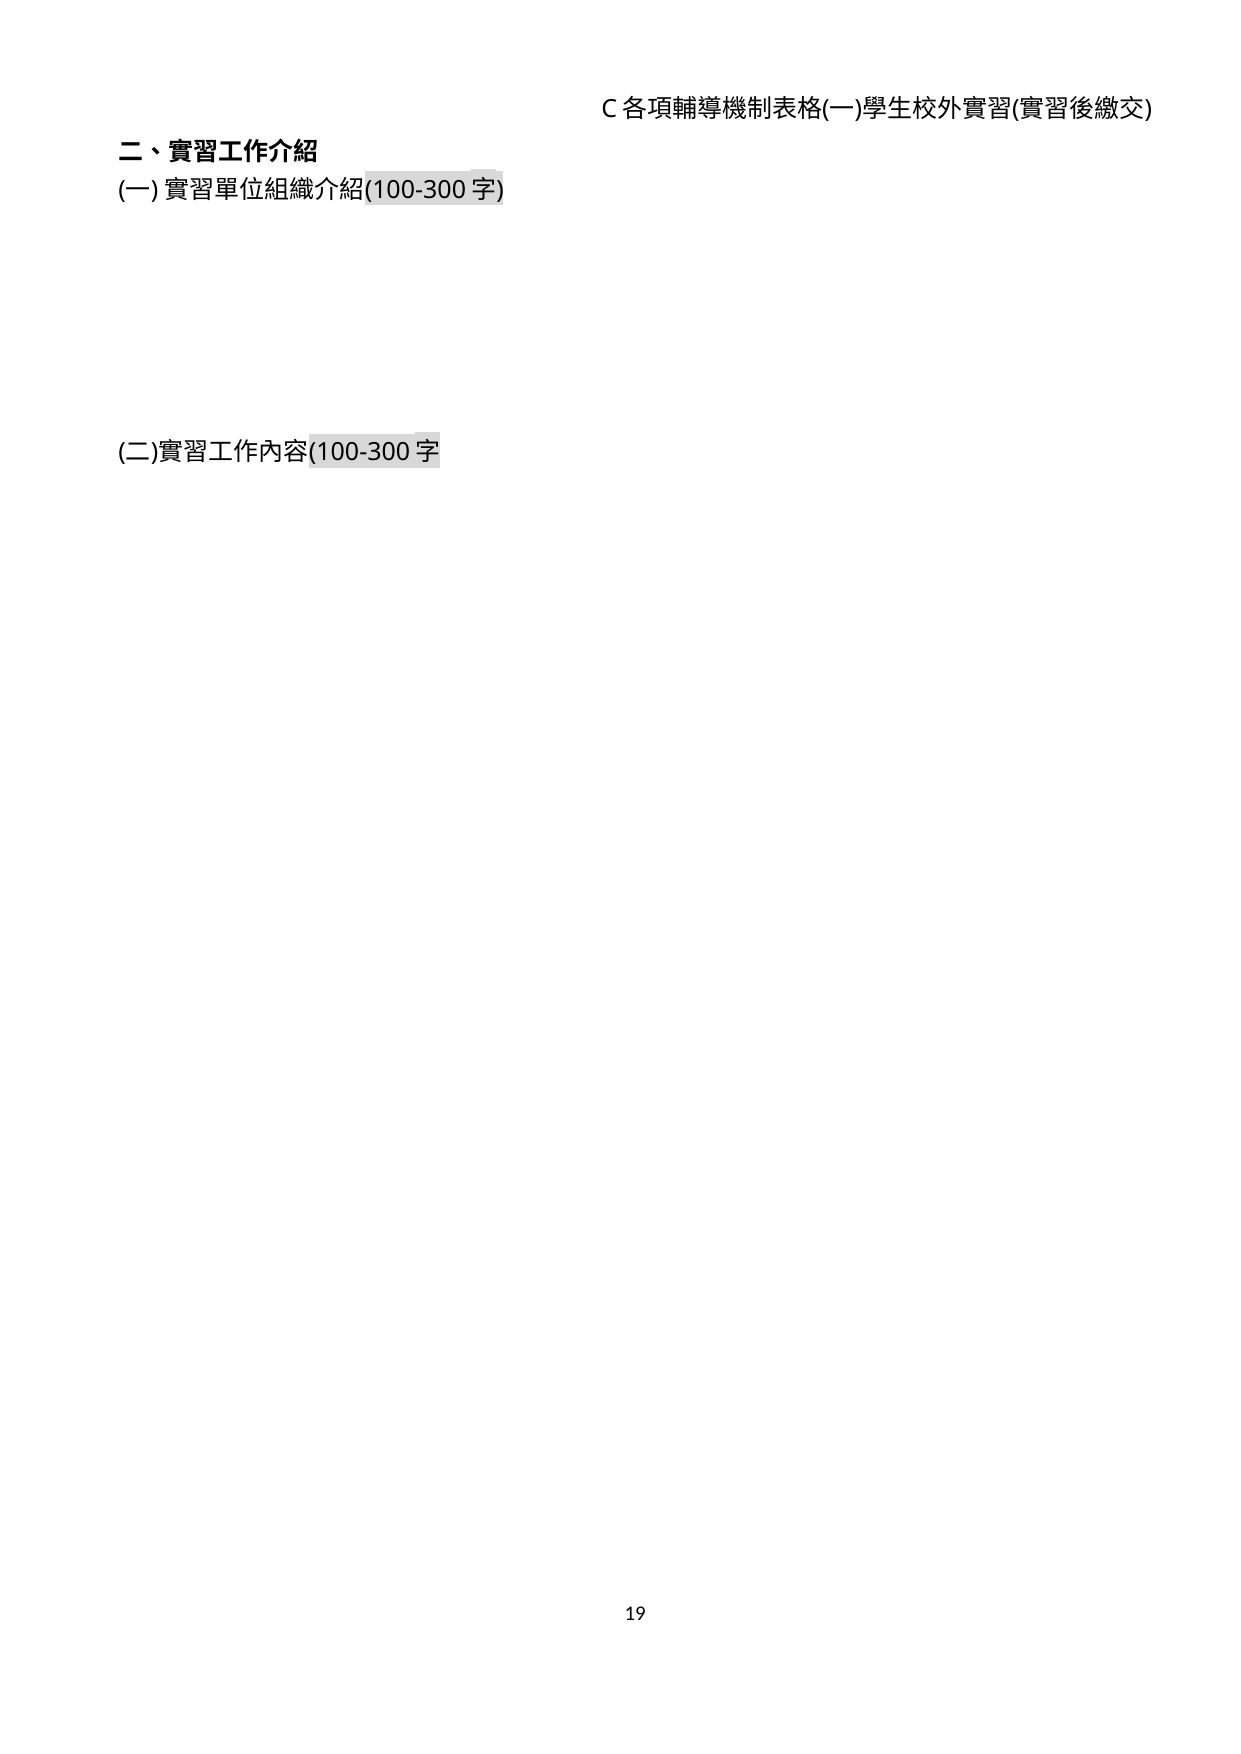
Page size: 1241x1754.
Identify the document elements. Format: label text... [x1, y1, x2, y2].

list 實習工作內容(100-300字 [118, 431, 1152, 468]
text 二、實習工作介紹 [118, 131, 1152, 168]
text (一) 實習單位組織介紹(100-300字) [118, 168, 1152, 206]
